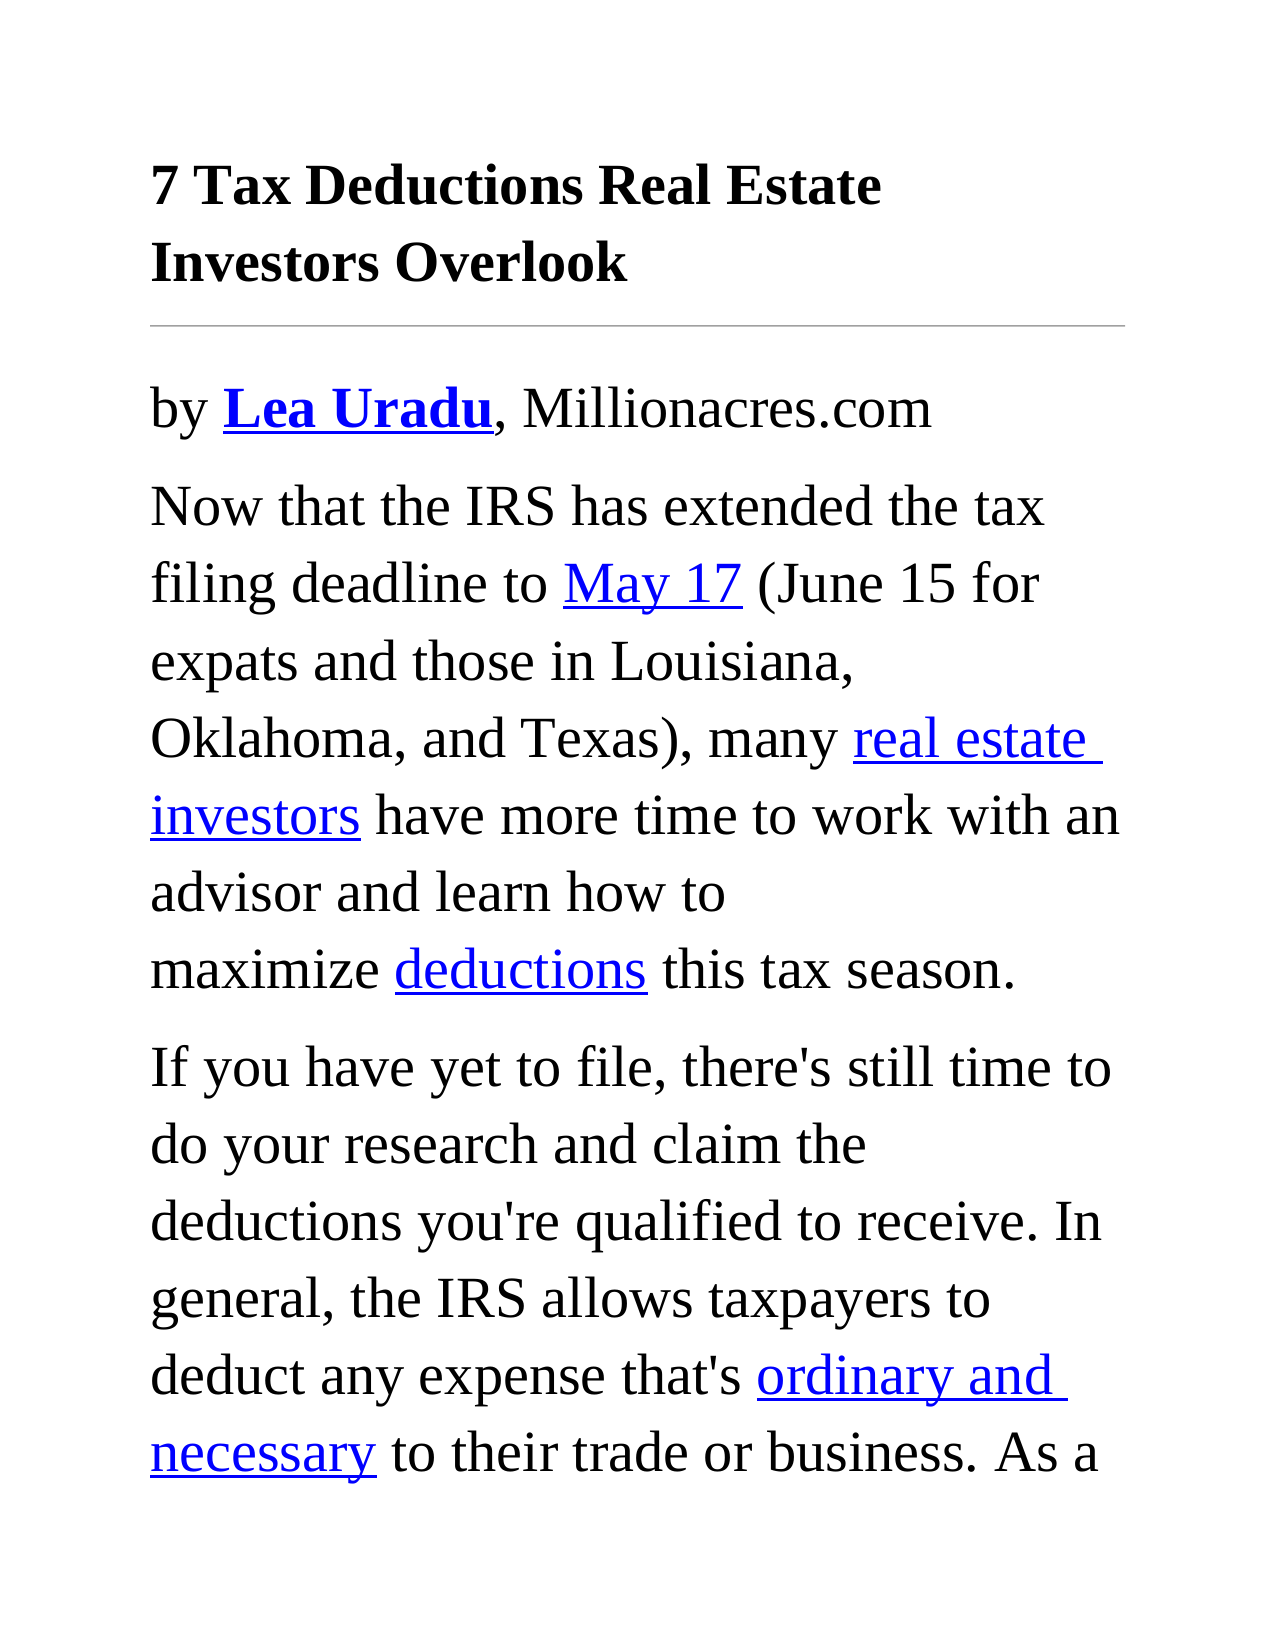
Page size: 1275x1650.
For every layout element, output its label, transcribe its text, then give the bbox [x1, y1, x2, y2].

text 7 Tax Deductions Real Estate Investors Overlook [150, 150, 1125, 294]
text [150, 1032, 1125, 1484]
text by Lea Uradu, Millionacres.com [150, 373, 1125, 441]
text Now that the IRS has extended the tax filing deadline to May 17 (June 15 for expats and those in Louisiana, Oklahoma, and Texas), many real estate investors have more time to work with an advisor and learn how to maximize deductions this tax season. [150, 471, 1125, 1001]
